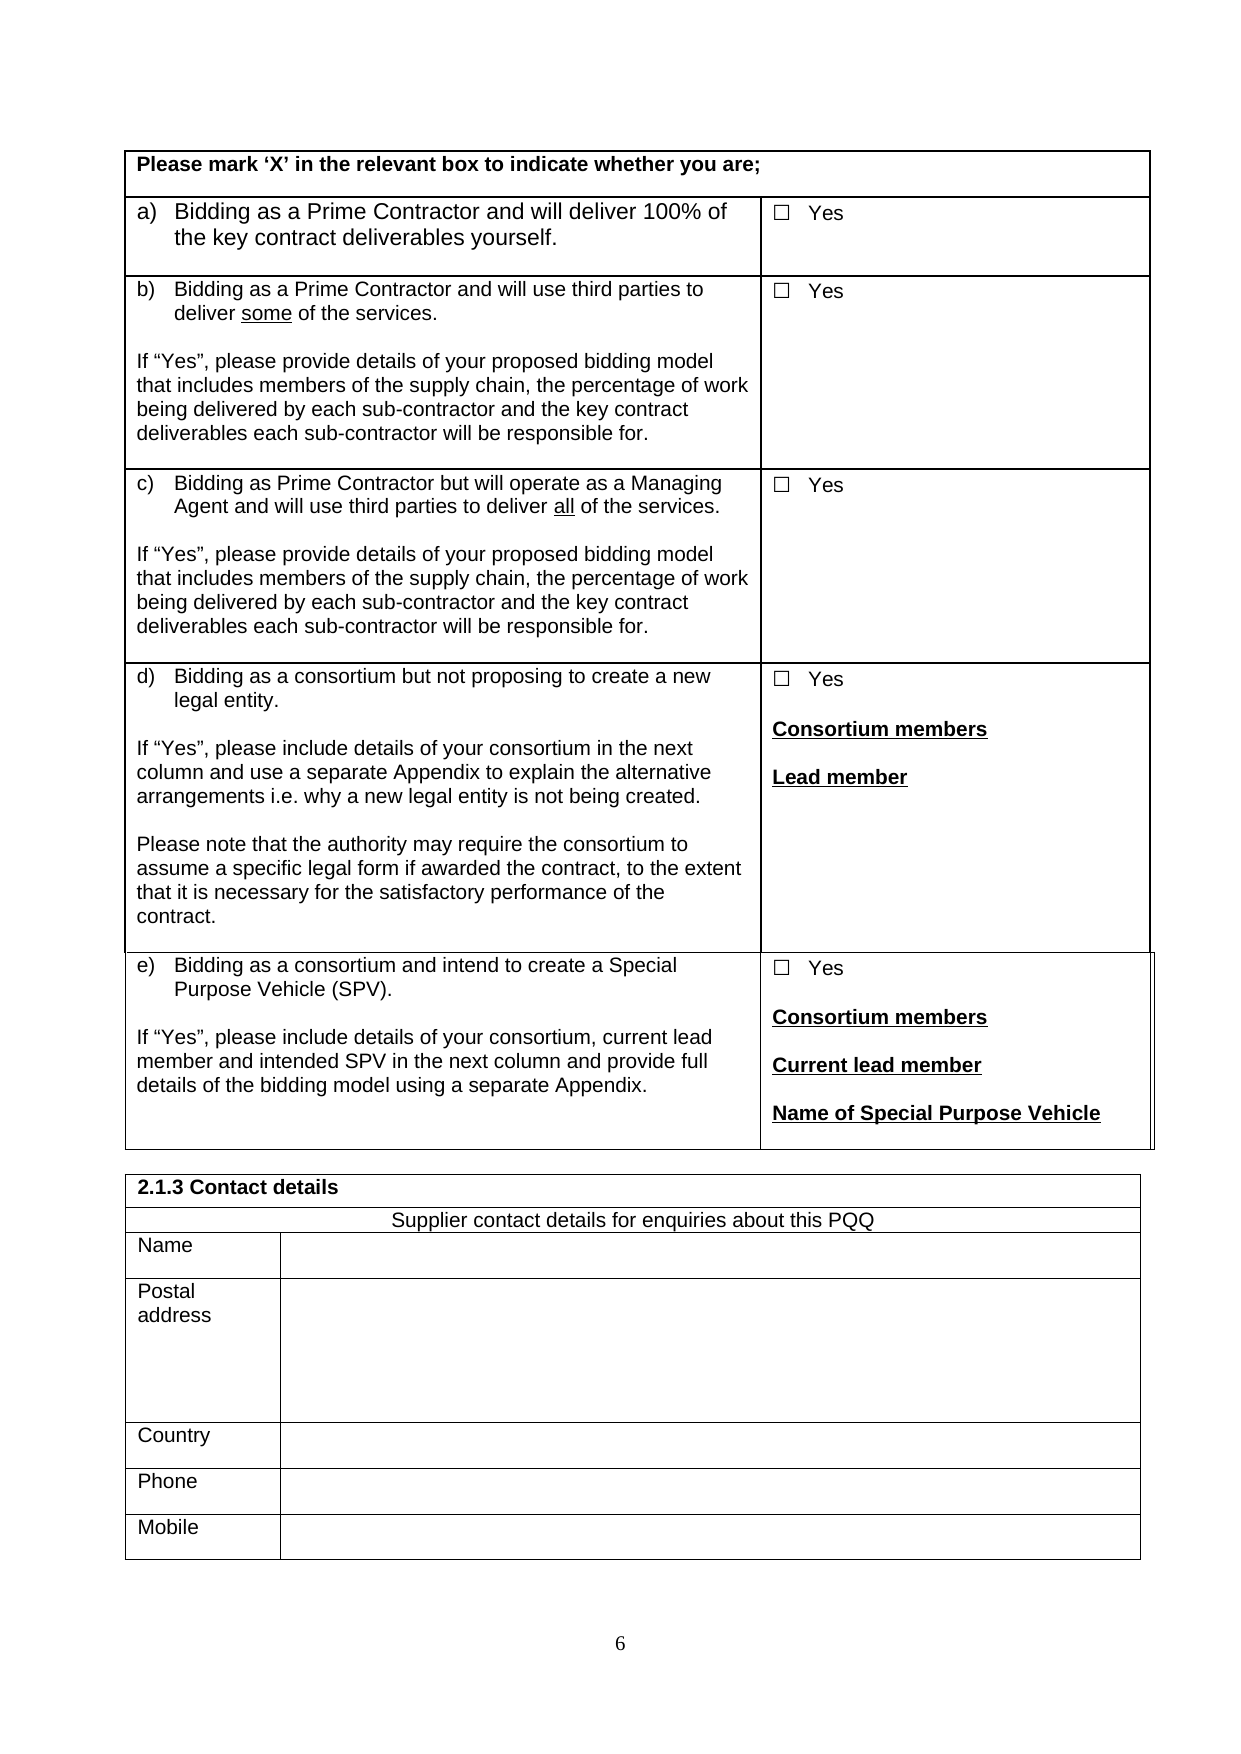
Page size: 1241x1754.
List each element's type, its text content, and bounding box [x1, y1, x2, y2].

table_cell Postal address [126, 1279, 280, 1422]
table_cell b) Bidding as a Prime Contractor and will use third parties to deliver some of the services. If “Yes”, please provide details of your proposed bidding model that includes members of the supply chain, the percentage of work being delivered by each sub-contractor and the key contract deliverables each sub-contractor will be responsible for. [126, 277, 760, 468]
table_cell [281, 1469, 1140, 1513]
table_cell [281, 1279, 1140, 1422]
table_cell [281, 1233, 1140, 1278]
table_cell Phone [126, 1469, 280, 1513]
table_cell Yes [762, 198, 1149, 274]
table_cell Yes Consortium members Lead member [762, 664, 1149, 952]
table_cell [281, 1515, 1140, 1559]
table_cell Name [126, 1233, 280, 1278]
table_cell Bidding as a Prime Contractor and will deliver 100% of the key contract deliverables yourself. [126, 198, 760, 274]
table_cell Mobile [126, 1515, 280, 1559]
table_cell [281, 1423, 1140, 1468]
table_cell Country [126, 1423, 280, 1468]
table_cell c) Bidding as Prime Contractor but will operate as a Managing Agent and will use third parties to deliver all of the services. If “Yes”, please provide details of your proposed bidding model that includes members of the supply chain, the percentage of work being delivered by each sub-contractor and the key contract deliverables each sub-contractor will be responsible for. [126, 470, 760, 662]
table_cell d) Bidding as a consortium but not proposing to create a new legal entity. If “Yes”, please include details of your consortium in the next column and use a separate Appendix to explain the alternative arrangements i.e. why a new legal entity is not being created. Please note that the authority may require the consortium to assume a specific legal form if awarded the contract, to the extent that it is necessary for the satisfactory performance of the contract. [126, 664, 760, 952]
table_cell Please mark ‘X’ in the relevant box to indicate whether you are; [126, 152, 1149, 196]
table_cell Yes [762, 470, 1149, 662]
table_cell Yes [762, 277, 1149, 468]
table_cell e) Bidding as a consortium and intend to create a Special Purpose Vehicle (SPV). If “Yes”, please include details of your consortium, current lead member and intended SPV in the next column and provide full details of the bidding model using a separate Appendix. [126, 953, 760, 1149]
table_header 2.1.3 Contact details [126, 1175, 1140, 1207]
table_cell Yes Consortium members Current lead member Name of Special Purpose Vehicle [761, 953, 1150, 1149]
table_cell Supplier contact details for enquiries about this PQQ [126, 1208, 1140, 1232]
